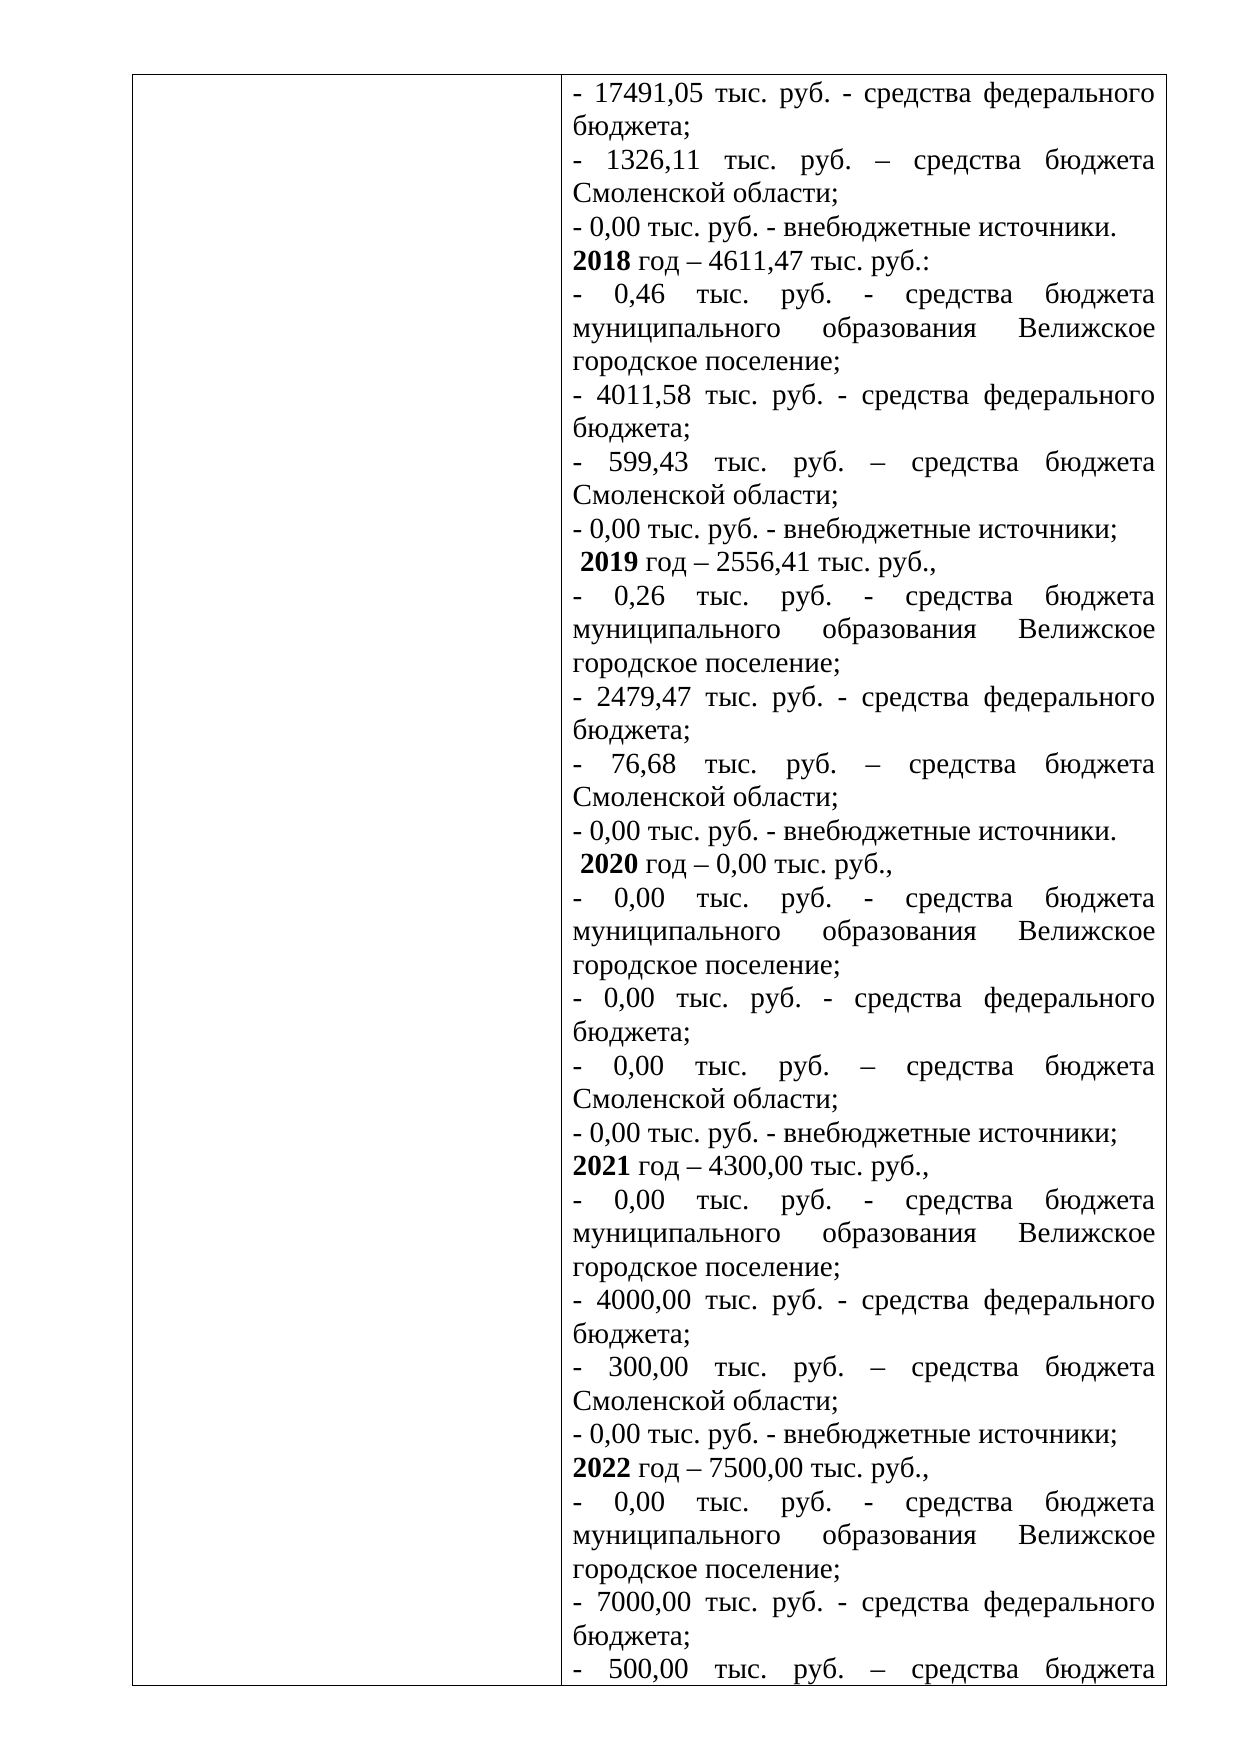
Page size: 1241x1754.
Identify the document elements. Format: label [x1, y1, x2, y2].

table_cell [133, 75, 561, 1685]
table_cell [562, 75, 1166, 1685]
